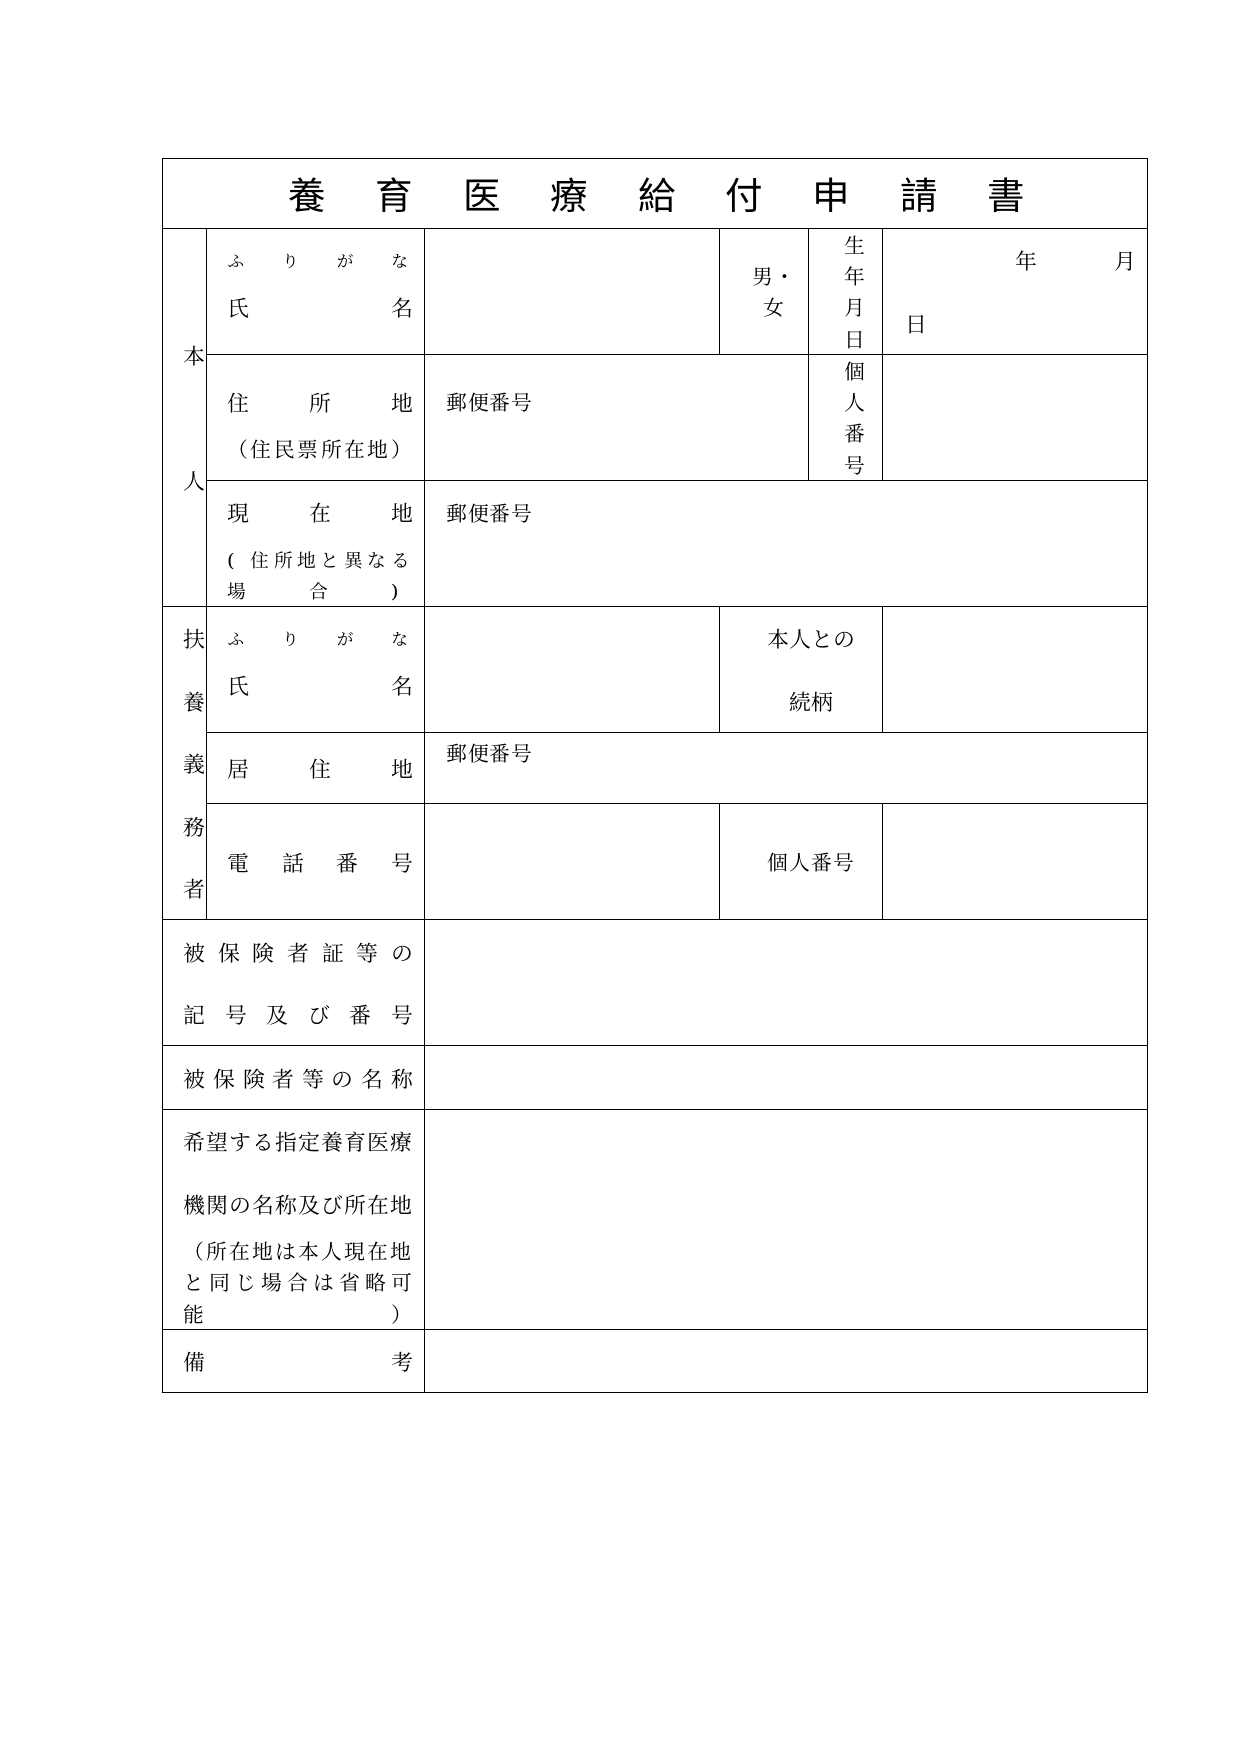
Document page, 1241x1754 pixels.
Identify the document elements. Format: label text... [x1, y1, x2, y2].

table_cell ふりがな 氏名 [207, 229, 424, 354]
table_cell 現在地 (住所地と異なる場合) [207, 481, 424, 606]
table_cell 被保険者等の名称 [163, 1046, 424, 1109]
table_cell [883, 804, 1147, 919]
table_cell [425, 804, 719, 919]
table_cell [425, 229, 719, 354]
table_cell 郵便番号 [425, 481, 1147, 606]
table_header 養 育 医 療 給 付 申 請 書 [163, 159, 1147, 228]
table_cell [425, 1330, 1147, 1392]
table_cell ふりがな 氏名 [207, 607, 424, 732]
table_cell [425, 607, 719, 732]
table_cell 居住地 [207, 733, 424, 803]
table_cell 個人番号 [809, 355, 882, 480]
table_cell 住所地 （住民票所在地） [207, 355, 424, 480]
table_cell 希望する指定養育医療 機関の名称及び所在地 （所在地は本人現在地と同じ場合は省略可能） [163, 1110, 424, 1329]
table_cell 生年 月日 [809, 229, 882, 354]
table_cell 扶養義務者 [163, 607, 206, 919]
table_cell 男・女 [720, 229, 808, 354]
table_cell 備考 [163, 1330, 424, 1392]
table_cell 被保険者証等の 記号及び番号 [163, 920, 424, 1045]
table_cell [883, 607, 1147, 732]
table_cell [425, 1046, 1147, 1109]
table_cell [425, 920, 1147, 1045]
table_cell [883, 355, 1147, 480]
table_cell 郵便番号 [425, 355, 808, 480]
table_cell 本 人 [163, 229, 206, 606]
table_cell 本人との 続柄 [720, 607, 882, 732]
table_cell [425, 1110, 1147, 1329]
table_cell 個人番号 [720, 804, 882, 919]
table_cell 電話番号 [207, 804, 424, 919]
table_cell 年 月 日 [883, 229, 1147, 354]
table_cell 郵便番号 [425, 733, 1147, 803]
